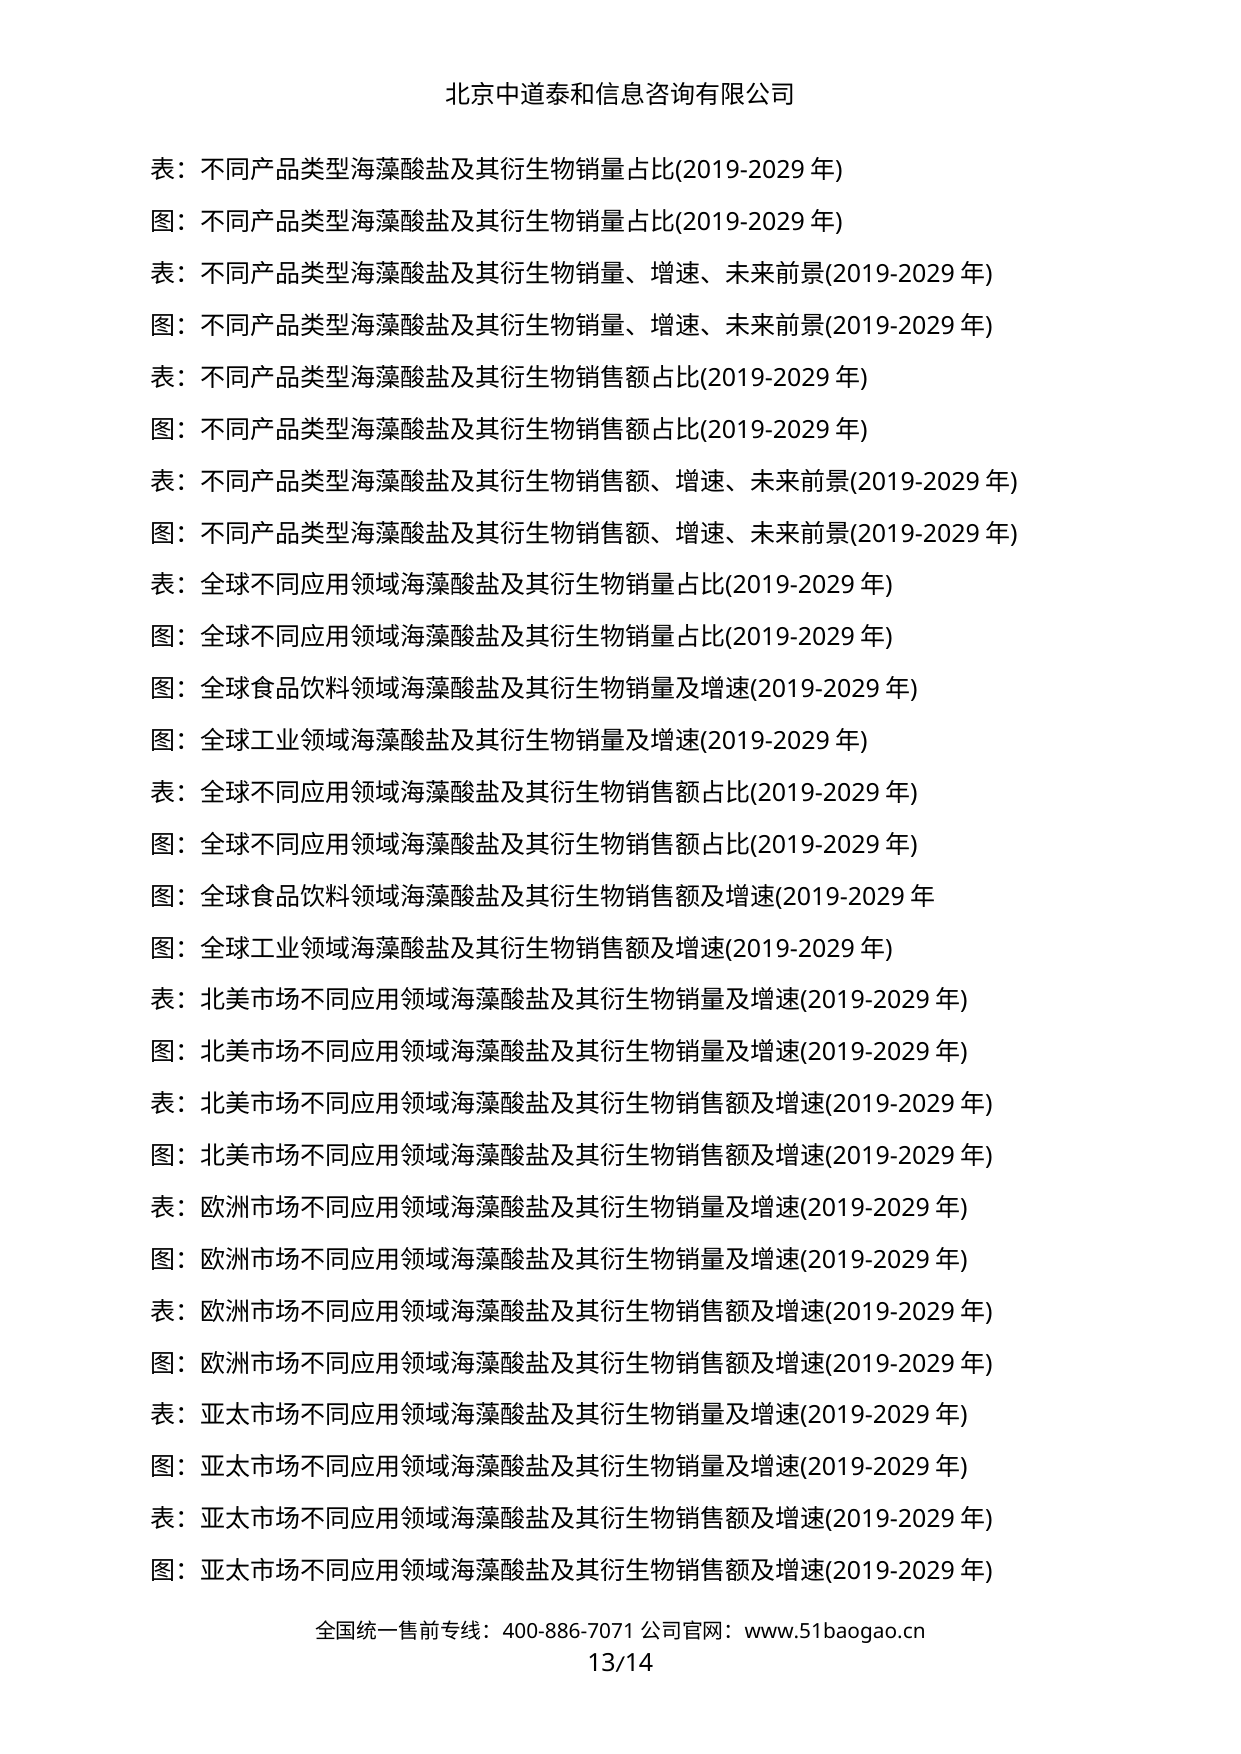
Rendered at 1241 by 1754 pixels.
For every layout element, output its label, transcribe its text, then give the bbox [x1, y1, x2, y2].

text 图：不同产品类型海藻酸盐及其衍生物销量、增速、未来前景(2019-2029年) [150, 306, 1090, 342]
text 表：北美市场不同应用领域海藻酸盐及其衍生物销量及增速(2019-2029年) [150, 980, 1090, 1016]
text 图：全球食品饮料领域海藻酸盐及其衍生物销量及增速(2019-2029年) [150, 669, 1090, 705]
text 图：不同产品类型海藻酸盐及其衍生物销售额、增速、未来前景(2019-2029年) [150, 513, 1090, 549]
text 图：不同产品类型海藻酸盐及其衍生物销售额占比(2019-2029年) [150, 409, 1090, 446]
text 图：不同产品类型海藻酸盐及其衍生物销量占比(2019-2029年) [150, 202, 1090, 238]
text 表：不同产品类型海藻酸盐及其衍生物销售额、增速、未来前景(2019-2029年) [150, 461, 1090, 497]
text 表：亚太市场不同应用领域海藻酸盐及其衍生物销售额及增速(2019-2029年) [150, 1499, 1090, 1535]
text 表：欧洲市场不同应用领域海藻酸盐及其衍生物销量及增速(2019-2029年) [150, 1187, 1090, 1224]
text 表：全球不同应用领域海藻酸盐及其衍生物销量占比(2019-2029年) [150, 565, 1090, 601]
text 图：欧洲市场不同应用领域海藻酸盐及其衍生物销量及增速(2019-2029年) [150, 1239, 1090, 1276]
text 图：亚太市场不同应用领域海藻酸盐及其衍生物销量及增速(2019-2029年) [150, 1447, 1090, 1483]
text 图：亚太市场不同应用领域海藻酸盐及其衍生物销售额及增速(2019-2029年) [150, 1551, 1090, 1587]
text 图：全球不同应用领域海藻酸盐及其衍生物销量占比(2019-2029年) [150, 617, 1090, 653]
text 表：亚太市场不同应用领域海藻酸盐及其衍生物销量及增速(2019-2029年) [150, 1395, 1090, 1431]
text 图：北美市场不同应用领域海藻酸盐及其衍生物销量及增速(2019-2029年) [150, 1032, 1090, 1068]
text 图：全球工业领域海藻酸盐及其衍生物销量及增速(2019-2029年) [150, 721, 1090, 757]
text 图：全球食品饮料领域海藻酸盐及其衍生物销售额及增速(2019-2029年 [150, 876, 1090, 912]
text 表：不同产品类型海藻酸盐及其衍生物销售额占比(2019-2029年) [150, 357, 1090, 394]
text 图：北美市场不同应用领域海藻酸盐及其衍生物销售额及增速(2019-2029年) [150, 1136, 1090, 1172]
text 表：不同产品类型海藻酸盐及其衍生物销量占比(2019-2029年) [150, 150, 1090, 186]
text 表：不同产品类型海藻酸盐及其衍生物销量、增速、未来前景(2019-2029年) [150, 254, 1090, 290]
text 表：全球不同应用领域海藻酸盐及其衍生物销售额占比(2019-2029年) [150, 772, 1090, 809]
text 图：全球工业领域海藻酸盐及其衍生物销售额及增速(2019-2029年) [150, 928, 1090, 964]
text 图：欧洲市场不同应用领域海藻酸盐及其衍生物销售额及增速(2019-2029年) [150, 1343, 1090, 1379]
text 表：北美市场不同应用领域海藻酸盐及其衍生物销售额及增速(2019-2029年) [150, 1084, 1090, 1120]
text 图：全球不同应用领域海藻酸盐及其衍生物销售额占比(2019-2029年) [150, 824, 1090, 861]
text 表：欧洲市场不同应用领域海藻酸盐及其衍生物销售额及增速(2019-2029年) [150, 1291, 1090, 1327]
